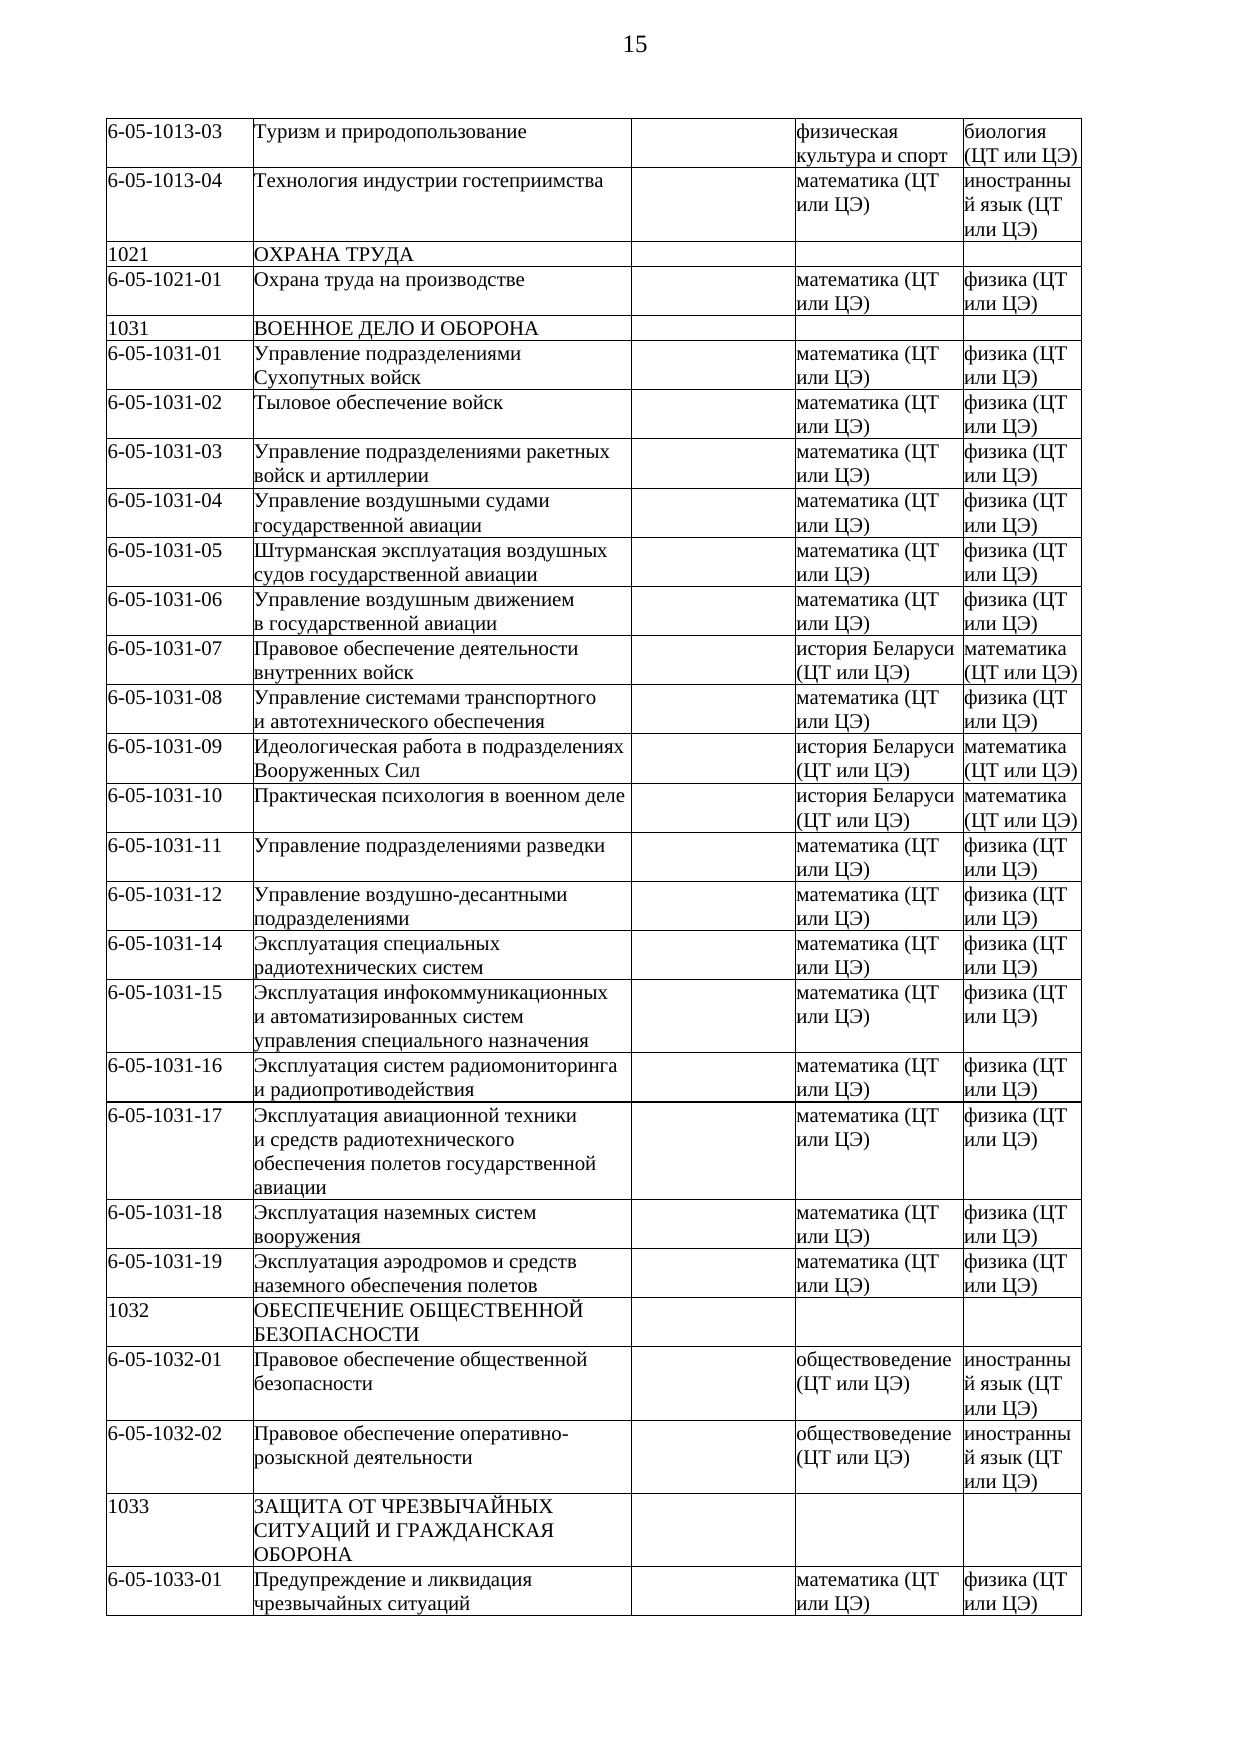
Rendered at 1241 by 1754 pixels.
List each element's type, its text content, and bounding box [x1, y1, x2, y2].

table_cell математика (ЦТ или ЦЭ) [796, 833, 963, 881]
table_cell [632, 538, 795, 586]
table_cell 6-05-1013-04 [107, 168, 253, 241]
table_cell [632, 439, 795, 487]
table_cell 6-05-1031-18 [107, 1200, 253, 1248]
table_cell физика (ЦТ или ЦЭ) [964, 685, 1081, 733]
table_cell математика (ЦТ или ЦЭ) [964, 734, 1081, 782]
table_cell [632, 168, 795, 241]
table_cell Эксплуатация аэродромов и средств наземного обеспечения полетов [254, 1249, 631, 1297]
table_cell Эксплуатация специальных радиотехнических систем [254, 931, 631, 979]
table_cell [796, 242, 963, 266]
table_cell 6-05-1031-09 [107, 734, 253, 782]
table_cell [632, 980, 795, 1052]
table_cell история Беларуси (ЦТ или ЦЭ) [796, 734, 963, 782]
table_cell ОХРАНА ТРУДА [254, 242, 631, 266]
table_cell физика (ЦТ или ЦЭ) [964, 1053, 1081, 1101]
table_cell Управление воздушно-десантными подразделениями [254, 882, 631, 930]
table_cell физика (ЦТ или ЦЭ) [964, 931, 1081, 979]
table_cell [632, 1567, 795, 1615]
table_cell физика (ЦТ или ЦЭ) [964, 390, 1081, 438]
table_cell [796, 316, 963, 340]
table_cell 6-05-1031-15 [107, 980, 253, 1052]
table_cell 6-05-1031-14 [107, 931, 253, 979]
table_cell математика (ЦТ или ЦЭ) [796, 1249, 963, 1297]
table_cell математика (ЦТ или ЦЭ) [796, 587, 963, 635]
table_cell обществоведение (ЦТ или ЦЭ) [796, 1347, 963, 1419]
table_cell Правовое обеспечение деятельности внутренних войск [254, 636, 631, 684]
table_cell математика (ЦТ или ЦЭ) [796, 489, 963, 537]
table_cell Охрана труда на производстве [254, 267, 631, 315]
table_cell [964, 1298, 1081, 1346]
table_cell 6-05-1031-01 [107, 341, 253, 389]
table_cell Управление подразделениями Сухопутных войск [254, 341, 631, 389]
table_cell Управление воздушным движением в государственной авиации [254, 587, 631, 635]
table_cell [632, 489, 795, 537]
table_cell Эксплуатация систем радиомониторинга и радиопротиводействия [254, 1053, 631, 1101]
table_cell математика (ЦТ или ЦЭ) [796, 390, 963, 438]
table_cell 6-05-1031-19 [107, 1249, 253, 1297]
table_cell математика (ЦТ или ЦЭ) [796, 1103, 963, 1199]
table_cell математика (ЦТ или ЦЭ) [796, 267, 963, 315]
table_cell 6-05-1013-03 [107, 119, 253, 167]
table_cell история Беларуси (ЦТ или ЦЭ) [796, 784, 963, 832]
table_cell 6-05-1031-08 [107, 685, 253, 733]
table_cell [632, 636, 795, 684]
table_cell физика (ЦТ или ЦЭ) [964, 439, 1081, 487]
table_cell математика (ЦТ или ЦЭ) [796, 931, 963, 979]
table_cell [632, 267, 795, 315]
table_cell Правовое обеспечение оперативно-розыскной деятельности [254, 1421, 631, 1493]
table_cell 6-05-1021-01 [107, 267, 253, 315]
table_cell биология (ЦТ или ЦЭ) [964, 119, 1081, 167]
table_cell 6-05-1031-03 [107, 439, 253, 487]
table_cell [632, 390, 795, 438]
table_cell физика (ЦТ или ЦЭ) [964, 489, 1081, 537]
table_cell физика (ЦТ или ЦЭ) [964, 1103, 1081, 1199]
table_cell математика (ЦТ или ЦЭ) [796, 538, 963, 586]
table_cell Штурманская эксплуатация воздушных судов государственной авиации [254, 538, 631, 586]
table_cell 6-05-1031-12 [107, 882, 253, 930]
table_cell физика (ЦТ или ЦЭ) [964, 882, 1081, 930]
table_cell Практическая психология в военном деле [254, 784, 631, 832]
table_cell Предупреждение и ликвидация чрезвычайных ситуаций [254, 1567, 631, 1615]
table_cell 6-05-1031-04 [107, 489, 253, 537]
table_cell Идеологическая работа в подразделениях Вооруженных Сил [254, 734, 631, 782]
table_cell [796, 1567, 963, 1615]
table_cell 6-05-1031-02 [107, 390, 253, 438]
table_cell математика (ЦТ или ЦЭ) [796, 1053, 963, 1101]
table_cell [632, 734, 795, 782]
table_cell математика (ЦТ или ЦЭ) [796, 439, 963, 487]
table_cell 1033 [107, 1494, 253, 1566]
table_cell Управление подразделениями ракетных войск и артиллерии [254, 439, 631, 487]
table_cell Эксплуатация наземных систем вооружения [254, 1200, 631, 1248]
table_cell [632, 1347, 795, 1419]
table_cell [796, 1494, 963, 1566]
table_cell [632, 882, 795, 930]
table_cell математика (ЦТ или ЦЭ) [796, 980, 963, 1052]
table_cell математика (ЦТ или ЦЭ) [796, 882, 963, 930]
table_cell Управление воздушными судами государственной авиации [254, 489, 631, 537]
table_cell 6-05-1031-07 [107, 636, 253, 684]
table_cell Управление системами транспортного и автотехнического обеспечения [254, 685, 631, 733]
table_cell ОБЕСПЕЧЕНИЕ ОБЩЕСТВЕННОЙ БЕЗОПАСНОСТИ [254, 1298, 631, 1346]
table_cell физика (ЦТ или ЦЭ) [964, 1567, 1081, 1615]
table_cell [796, 1298, 963, 1346]
table_cell физика (ЦТ или ЦЭ) [964, 538, 1081, 586]
table_cell Туризм и природопользование [254, 119, 631, 167]
table_cell 6-05-1032-02 [107, 1421, 253, 1493]
table_cell Эксплуатация инфокоммуникационных и автоматизированных систем управления специального назначения [254, 980, 631, 1052]
table_cell 6-05-1033-01 [107, 1567, 253, 1615]
table_cell Эксплуатация авиационной техники и средств радиотехнического обеспечения полетов государственной авиации [254, 1103, 631, 1199]
table_cell Управление подразделениями разведки [254, 833, 631, 881]
table_cell [632, 587, 795, 635]
table_cell [964, 316, 1081, 340]
table_cell [632, 119, 795, 167]
table_cell [632, 1249, 795, 1297]
table_cell [632, 1494, 795, 1566]
table_cell физика (ЦТ или ЦЭ) [964, 980, 1081, 1052]
table_cell [964, 242, 1081, 266]
table_cell математика (ЦТ или ЦЭ) [796, 1200, 963, 1248]
table_cell [632, 1103, 795, 1199]
table_cell [632, 685, 795, 733]
table_cell 1021 [107, 242, 253, 266]
table_cell 6-05-1031-10 [107, 784, 253, 832]
table_cell [632, 341, 795, 389]
table_cell физика (ЦТ или ЦЭ) [964, 587, 1081, 635]
table_cell математика (ЦТ или ЦЭ) [964, 636, 1081, 684]
table_cell [632, 1053, 795, 1101]
table_cell [632, 1200, 795, 1248]
table_cell [632, 931, 795, 979]
table_cell 6-05-1032-01 [107, 1347, 253, 1419]
table_cell физика (ЦТ или ЦЭ) [964, 1200, 1081, 1248]
table_cell история Беларуси (ЦТ или ЦЭ) [796, 636, 963, 684]
table_cell Правовое обеспечение общественной безопасности [254, 1347, 631, 1419]
table_cell иностранный язык (ЦТ или ЦЭ) [964, 1347, 1081, 1419]
table_cell [632, 1421, 795, 1493]
table_cell математика (ЦТ или ЦЭ) [796, 685, 963, 733]
table_cell иностранный язык (ЦТ или ЦЭ) [964, 168, 1081, 241]
table_cell [632, 833, 795, 881]
table_cell [632, 784, 795, 832]
table_cell математика (ЦТ или ЦЭ) [796, 168, 963, 241]
table_cell [632, 242, 795, 266]
table_cell ЗАЩИТА ОТ ЧРЕЗВЫЧАЙНЫХ СИТУАЦИЙ И ГРАЖДАНСКАЯ ОБОРОНА [254, 1494, 631, 1566]
table_cell ВОЕННОЕ ДЕЛО И ОБОРОНА [254, 316, 631, 340]
table_cell обществоведение (ЦТ или ЦЭ) [796, 1421, 963, 1493]
table_cell физическая культура и спорт [796, 119, 963, 167]
table_cell [632, 1298, 795, 1346]
table_cell физика (ЦТ или ЦЭ) [964, 267, 1081, 315]
table_cell математика (ЦТ или ЦЭ) [964, 784, 1081, 832]
table_cell 1032 [107, 1298, 253, 1346]
table_cell 6-05-1031-17 [107, 1103, 253, 1199]
table_cell Тыловое обеспечение войск [254, 390, 631, 438]
table_cell [632, 316, 795, 340]
table_cell физика (ЦТ или ЦЭ) [964, 341, 1081, 389]
table_cell иностранный язык (ЦТ или ЦЭ) [964, 1421, 1081, 1493]
table_cell физика (ЦТ или ЦЭ) [964, 1249, 1081, 1297]
table_cell физика (ЦТ или ЦЭ) [964, 833, 1081, 881]
table_cell математика (ЦТ или ЦЭ) [796, 341, 963, 389]
table_cell [964, 1494, 1081, 1566]
table_cell 6-05-1031-06 [107, 587, 253, 635]
table_cell 1031 [107, 316, 253, 340]
table_cell 6-05-1031-11 [107, 833, 253, 881]
table_cell 6-05-1031-05 [107, 538, 253, 586]
table_cell 6-05-1031-16 [107, 1053, 253, 1101]
table_cell Технология индустрии гостеприимства [254, 168, 631, 241]
